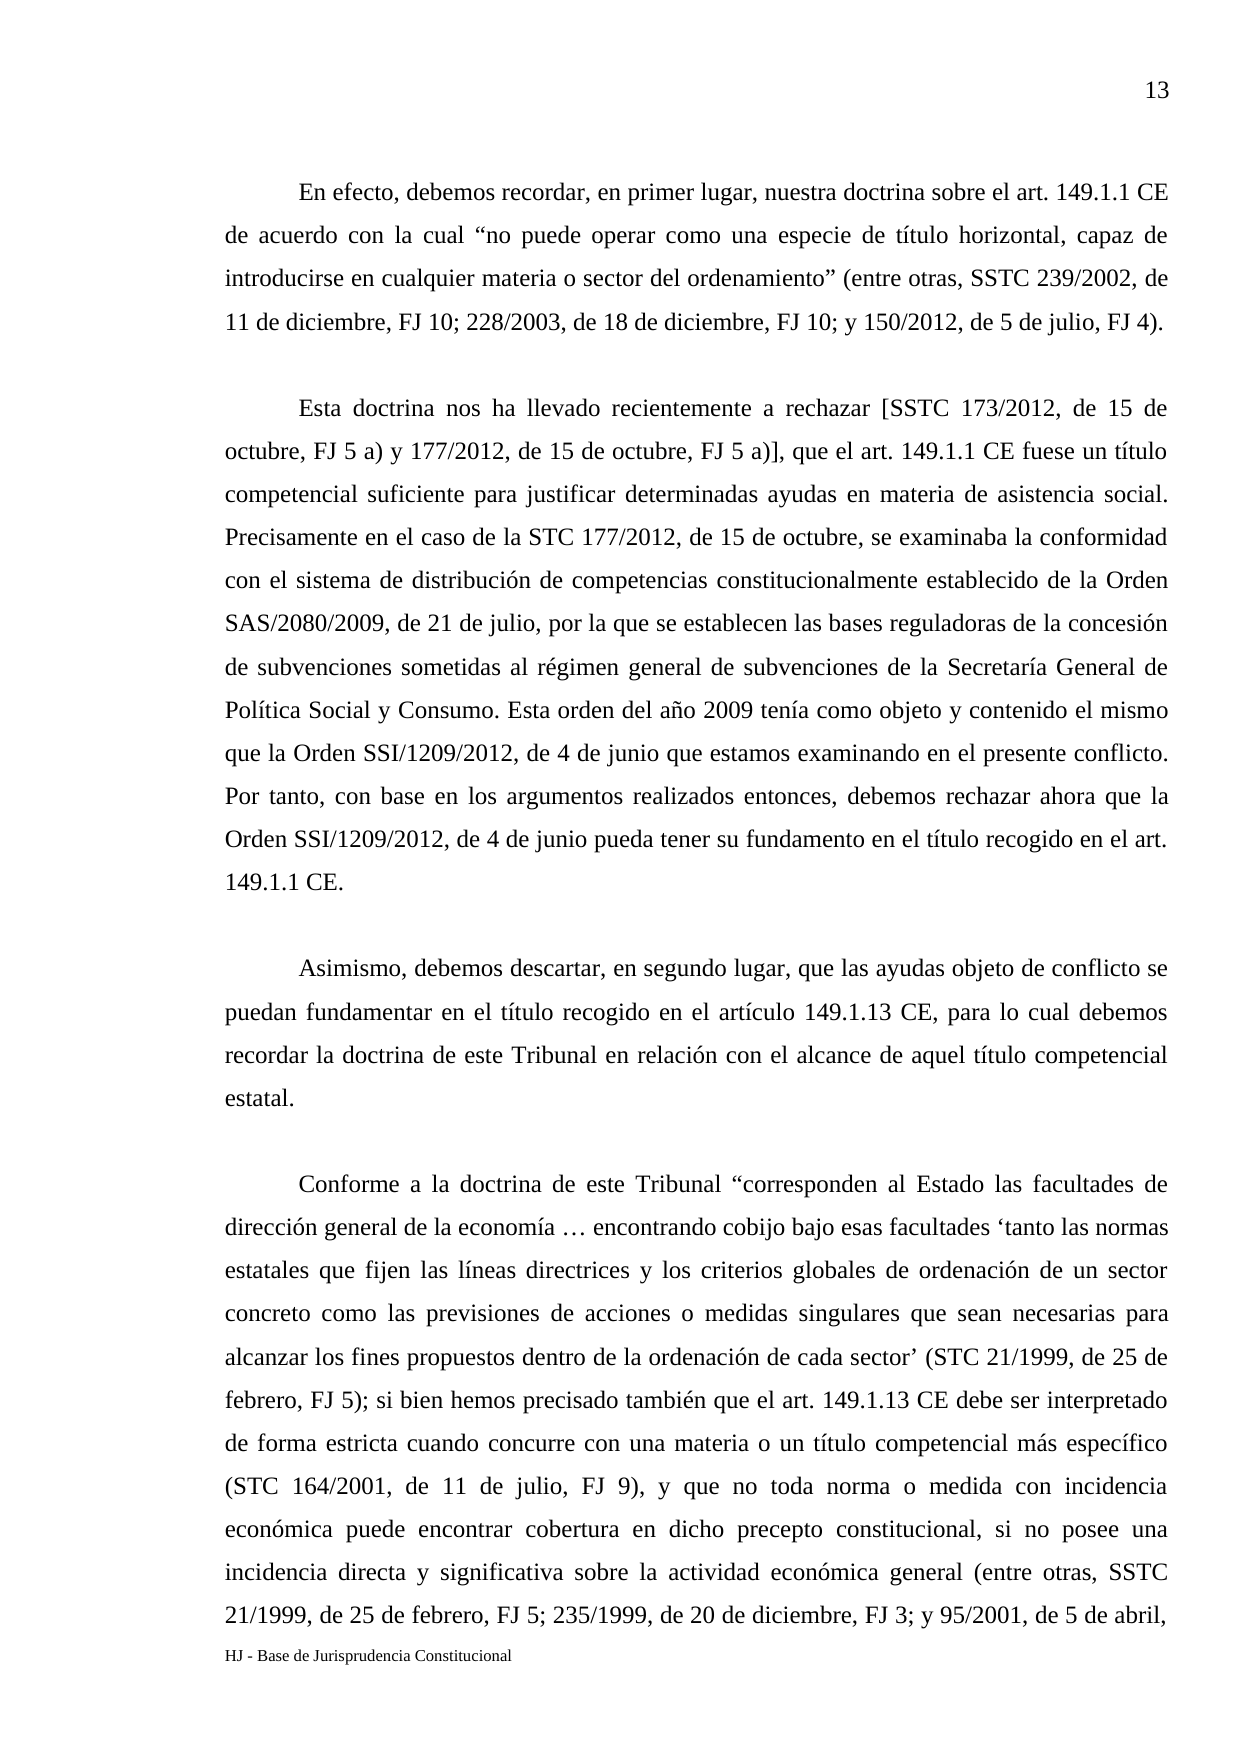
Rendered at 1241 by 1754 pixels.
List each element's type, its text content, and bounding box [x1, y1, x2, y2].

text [224, 1169, 1169, 1629]
text Asimismo, debemos descartar, en segundo lugar, que las ayudas objeto de conflicto se puedan fundamentar en el título recogido en el artículo 149.1.13 CE, para lo cual debemos recordar la doctrina de este Tribunal en relación con el alcance de aquel título competencial estatal. [224, 953, 1169, 1112]
text En efecto, debemos recordar, en primer lugar, nuestra doctrina sobre el art. 149.1.1 CE de acuerdo con la cual “no puede operar como una especie de título horizontal, capaz de introducirse en cualquier materia o sector del ordenamiento” (entre otras, SSTC 239/2002, de 11 de diciembre, FJ 10; 228/2003, de 18 de diciembre, FJ 10; y 150/2012, de 5 de julio, FJ 4). [224, 177, 1169, 335]
text Esta doctrina nos ha llevado recientemente a rechazar [SSTC 173/2012, de 15 de octubre, FJ 5 a) y 177/2012, de 15 de octubre, FJ 5 a)], que el art. 149.1.1 CE fuese un título competencial suficiente para justificar determinadas ayudas en materia de asistencia social. Precisamente en el caso de la STC 177/2012, de 15 de octubre, se examinaba la conformidad con el sistema de distribución de competencias constitucionalmente establecido de la Orden SAS/2080/2009, de 21 de julio, por la que se establecen las bases reguladoras de la concesión de subvenciones sometidas al régimen general de subvenciones de la Secretaría General de Política Social y Consumo. Esta orden del año 2009 tenía como objeto y contenido el mismo que la Orden SSI/1209/2012, de 4 de junio que estamos examinando en el presente conflicto. Por tanto, con base en los argumentos realizados entonces, debemos rechazar ahora que la Orden SSI/1209/2012, de 4 de junio pueda tener su fundamento en el título recogido en el art. 149.1.1 CE. [224, 393, 1169, 896]
